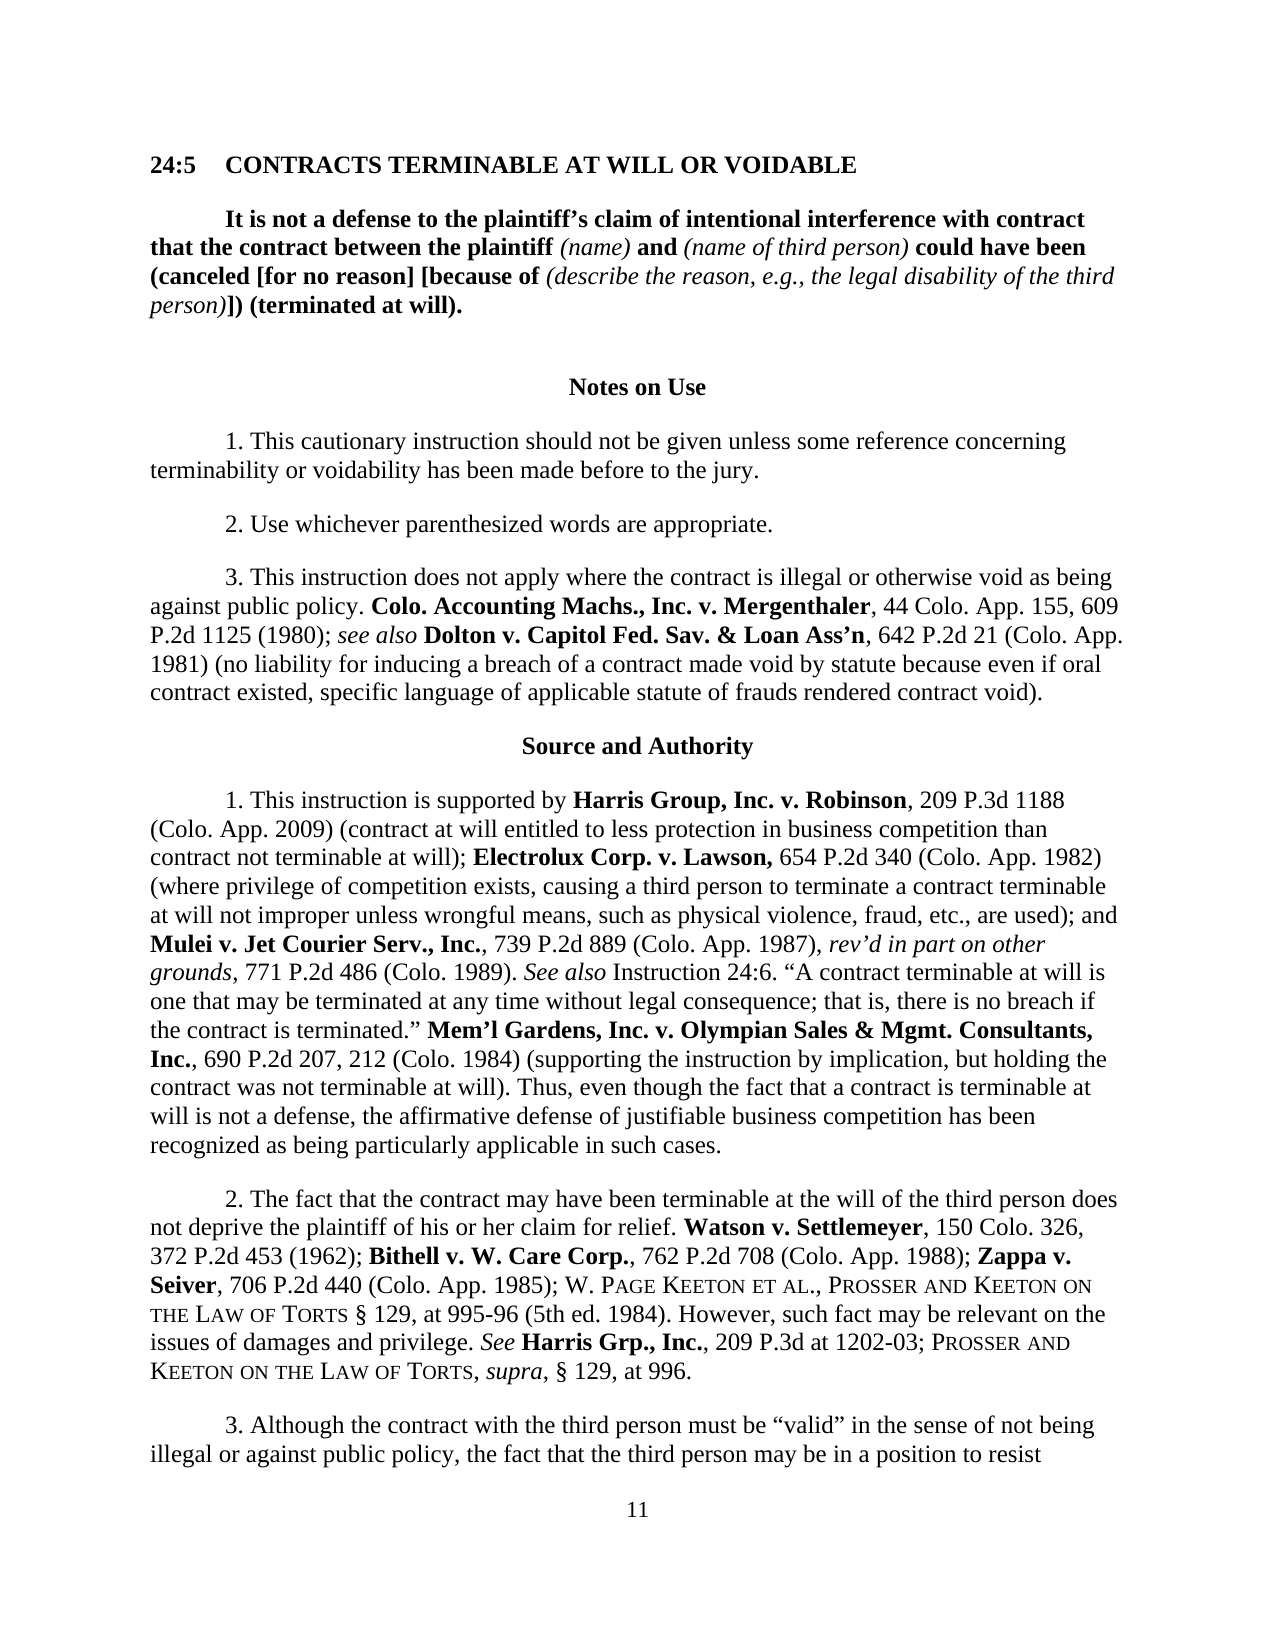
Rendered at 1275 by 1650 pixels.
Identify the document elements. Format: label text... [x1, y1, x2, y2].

text 2. Use whichever parenthesized words are appropriate. [150, 509, 1125, 537]
text Notes on Use [150, 372, 1125, 401]
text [150, 1410, 1125, 1467]
text It is not a defense to the plaintiff’s claim of intentional interference with contract that the contract between the plaintiff (name) and (name of third person) could have been (canceled [for no reason] [because of (describe the reason, e.g., the legal disability of the third person)]) (terminated at will). [150, 204, 1125, 319]
text 1. This instruction is supported by Harris Group, Inc. v. Robinson, 209 P.3d 1188 (Colo. App. 2009) (contract at will entitled to less protection in business competition than contract not terminable at will); Electrolux Corp. v. Lawson, 654 P.2d 340 (Colo. App. 1982) (where privilege of competition exists, causing a third person to terminate a contract terminable at will not improper unless wrongful means, such as physical violence, fraud, etc., are used); and Mulei v. Jet Courier Serv., Inc., 739 P.2d 889 (Colo. App. 1987), rev’d in part on other grounds, 771 P.2d 486 (Colo. 1989). See also Instruction 24:6. “A contract terminable at will is one that may be terminated at any time without legal consequence; that is, there is no breach if the contract is terminated.” Mem’l Gardens, Inc. v. Olympian Sales & Mgmt. Consultants, Inc., 690 P.2d 207, 212 (Colo. 1984) (supporting the instruction by implication, but holding the contract was not terminable at will). Thus, even though the fact that a contract is terminable at will is not a defense, the affirmative defense of justifiable business competition has been recognized as being particularly applicable in such cases. [150, 785, 1125, 1159]
text Source and Authority [150, 731, 1125, 760]
text 24:5 CONTRACTS TERMINABLE AT WILL OR VOIDABLE [150, 150, 1125, 179]
text 3. This instruction does not apply where the contract is illegal or otherwise void as being against public policy. Colo. Accounting Machs., Inc. v. Mergenthaler, 44 Colo. App. 155, 609 P.2d 1125 (1980); see also Dolton v. Capitol Fed. Sav. & Loan Ass’n, 642 P.2d 21 (Colo. App. 1981) (no liability for inducing a breach of a contract made void by statute because even if oral contract existed, specific language of applicable statute of frauds rendered contract void). [150, 562, 1125, 706]
text 2. The fact that the contract may have been terminable at the will of the third person does not deprive the plaintiff of his or her claim for relief. Watson v. Settlemeyer, 150 Colo. 326, 372 P.2d 453 (1962); Bithell v. W. Care Corp., 762 P.2d 708 (Colo. App. 1988); Zappa v. Seiver, 706 P.2d 440 (Colo. App. 1985); W. Page Keeton et al., Prosser and Keeton on the Law of Torts § 129, at 995-96 (5th ed. 1984). However, such fact may be relevant on the issues of damages and privilege. See Harris Grp., Inc., 209 P.3d at 1202-03; Prosser and Keeton on the Law of Torts, supra, § 129, at 996. [150, 1184, 1125, 1385]
text 1. This cautionary instruction should not be given unless some reference concerning terminability or voidability has been made before to the jury. [150, 426, 1125, 484]
